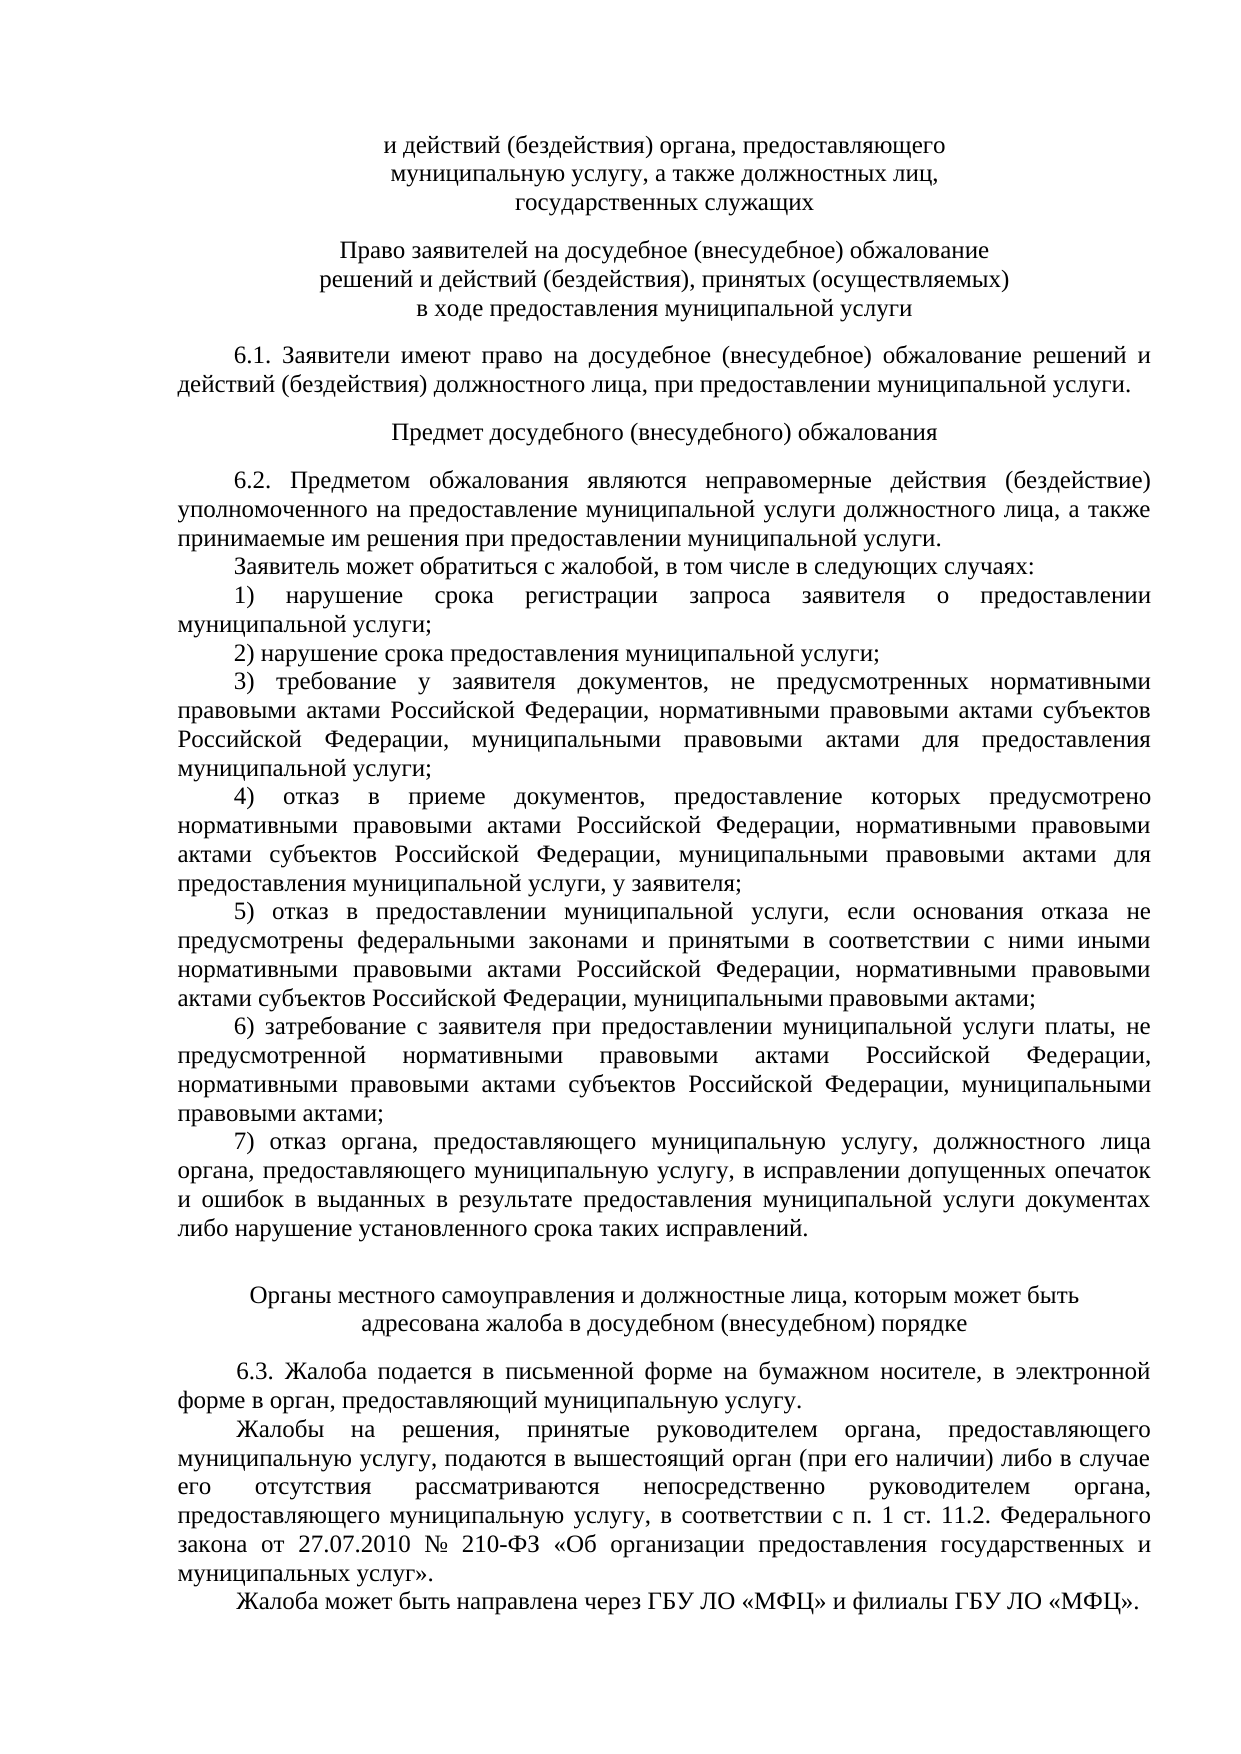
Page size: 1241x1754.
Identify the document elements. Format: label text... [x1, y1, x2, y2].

text 1) нарушение срока регистрации запроса заявителя о предоставлении муниципальной услуги; [177, 580, 1152, 638]
text Органы местного самоуправления и должностные лица, которым может быть [177, 1280, 1152, 1308]
text 3) требование у заявителя документов, не предусмотренных нормативными правовыми актами Российской Федерации, нормативными правовыми актами субъектов Российской Федерации, муниципальными правовыми актами для предоставления муниципальной услуги; [177, 666, 1152, 781]
text 2) нарушение срока предоставления муниципальной услуги; [177, 638, 1152, 666]
text 6.2. Предметом обжалования являются неправомерные действия (бездействие) уполномоченного на предоставление муниципальной услуги должностного лица, а также принимаемые им решения при предоставлении муниципальной услуги. [177, 465, 1152, 551]
text Право заявителей на досудебное (внесудебное) обжалование [177, 235, 1152, 264]
text 6) затребование с заявителя при предоставлении муниципальной услуги платы, не предусмотренной нормативными правовыми актами Российской Федерации, нормативными правовыми актами субъектов Российской Федерации, муниципальными правовыми актами; [177, 1011, 1152, 1126]
text и действий (бездействия) органа, предоставляющего [177, 130, 1152, 158]
text 6.3. Жалоба подается в письменной форме на бумажном носителе, в электронной форме в орган, предоставляющий муниципальную услугу. [177, 1356, 1152, 1414]
text 7) отказ органа, предоставляющего муниципальную услугу, должностного лица органа, предоставляющего муниципальную услугу, в исправлении допущенных опечаток и ошибок в выданных в результате предоставления муниципальной услуги документах либо нарушение установленного срока таких исправлений. [177, 1126, 1152, 1241]
text в ходе предоставления муниципальной услуги [177, 293, 1152, 321]
text муниципальную услугу, а также должностных лиц, [177, 158, 1152, 187]
text Предмет досудебного (внесудебного) обжалования [177, 417, 1152, 446]
text государственных служащих [177, 187, 1152, 216]
text Заявитель может обратиться с жалобой, в том числе в следующих случаях: [177, 551, 1152, 580]
text решений и действий (бездействия), принятых (осуществляемых) [177, 264, 1152, 293]
text 4) отказ в приеме документов, предоставление которых предусмотрено нормативными правовыми актами Российской Федерации, нормативными правовыми актами субъектов Российской Федерации, муниципальными правовыми актами для предоставления муниципальной услуги, у заявителя; [177, 781, 1152, 896]
text Жалоба может быть направлена через ГБУ ЛО «МФЦ» и филиалы ГБУ ЛО «МФЦ». [177, 1586, 1152, 1615]
text адресована жалоба в досудебном (внесудебном) порядке [177, 1308, 1152, 1337]
text 6.1. Заявители имеют право на досудебное (внесудебное) обжалование решений и действий (бездействия) должностного лица, при предоставлении муниципальной услуги. [177, 341, 1152, 398]
text Жалобы на решения, принятые руководителем органа, предоставляющего муниципальную услугу, подаются в вышестоящий орган (при его наличии) либо в случае его отсутствия рассматриваются непосредственно руководителем органа, предоставляющего муниципальную услугу, в соответствии с п. 1 ст. 11.2. Федерального закона от 27.07.2010 № 210-ФЗ «Об организации предоставления государственных и муниципальных услуг». [177, 1414, 1152, 1586]
text 5) отказ в предоставлении муниципальной услуги, если основания отказа не предусмотрены федеральными законами и принятыми в соответствии с ними иными нормативными правовыми актами Российской Федерации, нормативными правовыми актами субъектов Российской Федерации, муниципальными правовыми актами; [177, 896, 1152, 1011]
